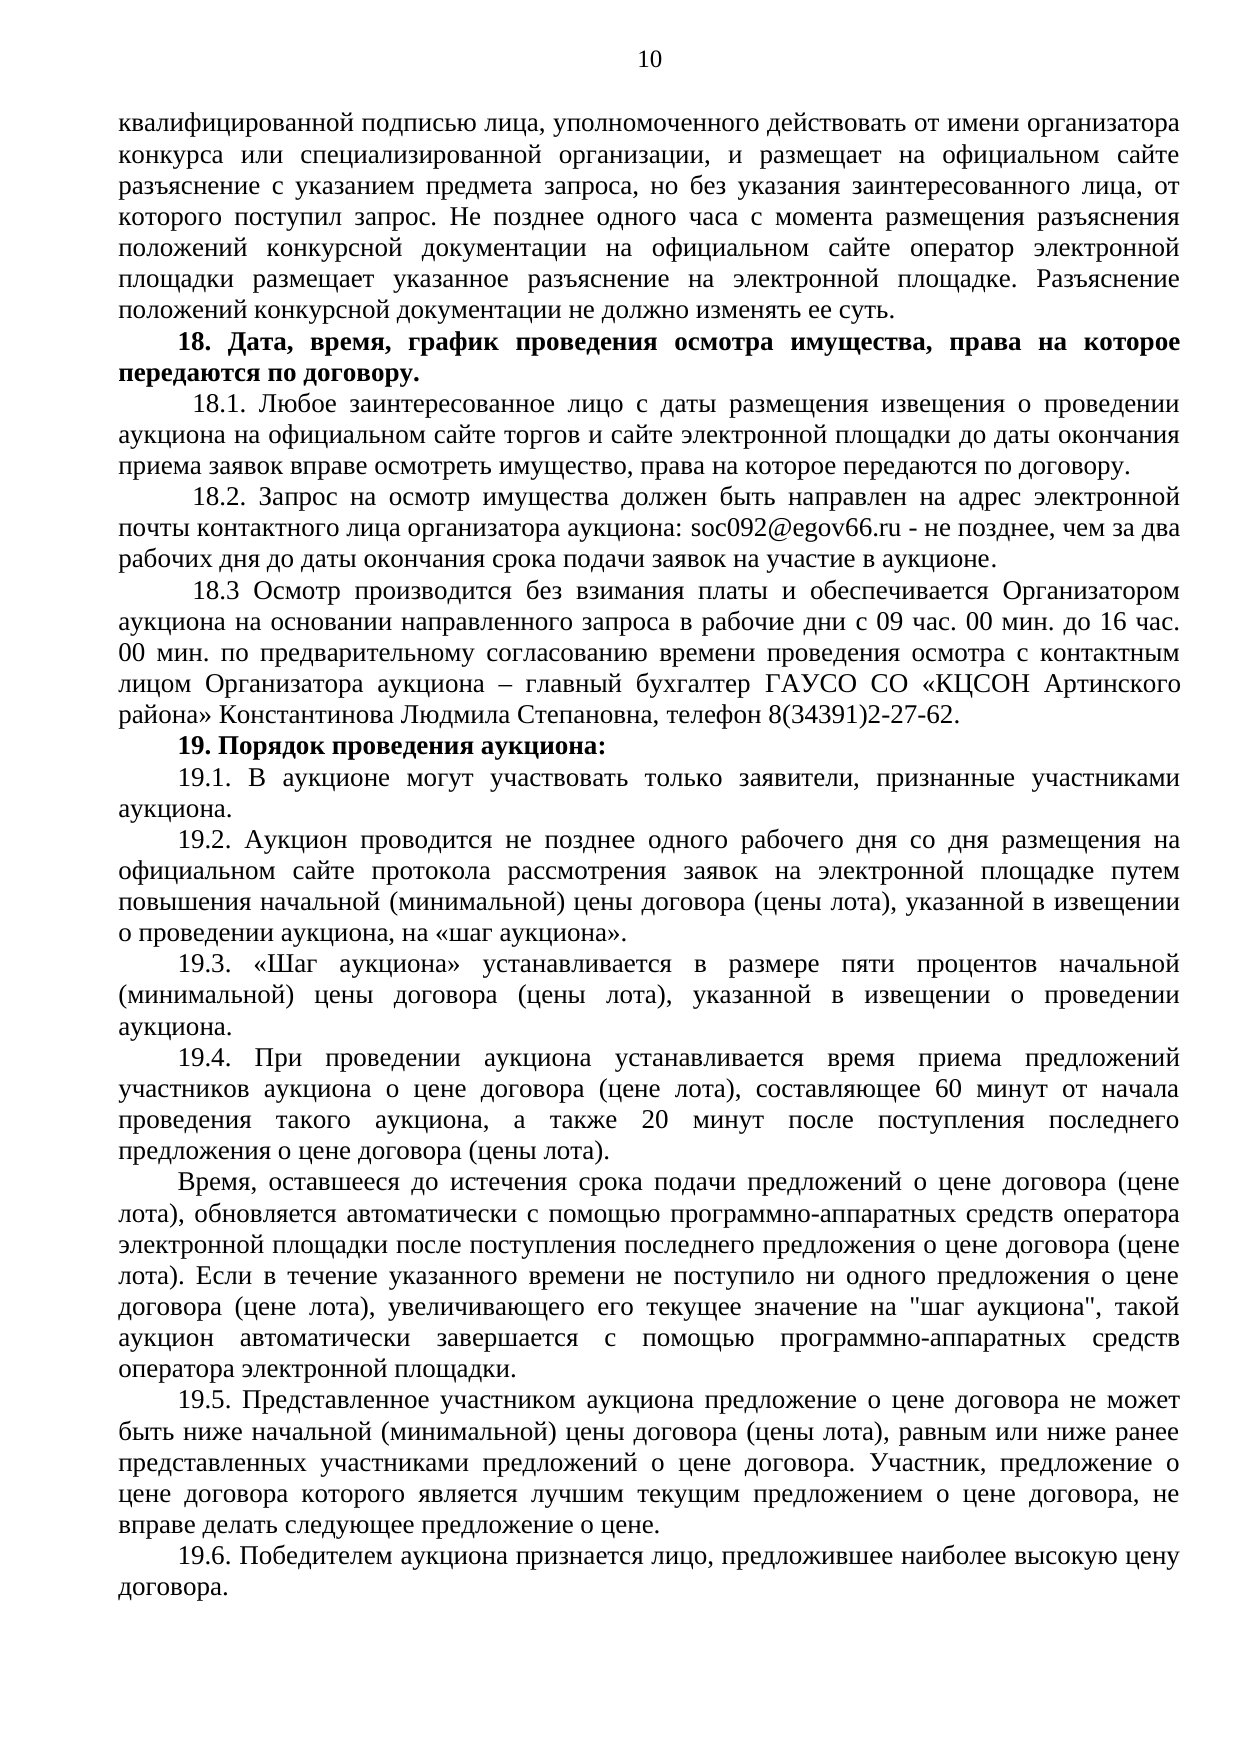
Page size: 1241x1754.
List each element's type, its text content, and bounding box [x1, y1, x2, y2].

text 19.1. В аукционе могут участвовать только заявители, признанные участниками аукциона. [118, 761, 1181, 823]
text 18.2. Запрос на осмотр имущества должен быть направлен на адрес электронной почты контактного лица организатора аукциона: soc092@egov66.ru - не позднее, чем за два рабочих дня до даты окончания срока подачи заявок на участие в аукционе. [118, 480, 1181, 574]
text 18.3 Осмотр производится без взимания платы и обеспечивается Организатором аукциона на основании направленного запроса в рабочие дни с 09 час. 00 мин. до 16 час. 00 мин. по предварительному согласованию времени проведения осмотра с контактным лицом Организатора аукциона – главный бухгалтер ГАУСО СО «КЦСОН Артинского района» Константинова Людмила Степановна, телефон 8(34391)2-27-62. [118, 574, 1181, 729]
text 19.3. «Шаг аукциона» устанавливается в размере пяти процентов начальной (минимальной) цены договора (цены лота), указанной в извещении о проведении аукциона. [118, 947, 1181, 1041]
text 19.6. Победителем аукциона признается лицо, предложившее наиболее высокую цену договора. [118, 1539, 1181, 1602]
text Время, оставшееся до истечения срока подачи предложений о цене договора (цене лота), обновляется автоматически с помощью программно-аппаратных средств оператора электронной площадки после поступления последнего предложения о цене договора (цене лота). Если в течение указанного времени не поступило ни одного предложения о цене договора (цене лота), увеличивающего его текущее значение на "шаг аукциона", такой аукцион автоматически завершается с помощью программно-аппаратных средств оператора электронной площадки. [118, 1166, 1181, 1383]
text 19.5. Представленное участником аукциона предложение о цене договора не может быть ниже начальной (минимальной) цены договора (цены лота), равным или ниже ранее представленных участниками предложений о цене договора. Участник, предложение о цене договора которого является лучшим текущим предложением о цене договора, не вправе делать следующее предложение о цене. [118, 1383, 1181, 1539]
text 19.2. Аукцион проводится не позднее одного рабочего дня со дня размещения на официальном сайте протокола рассмотрения заявок на электронной площадке путем повышения начальной (минимальной) цены договора (цены лота), указанной в извещении о проведении аукциона, на «шаг аукциона». [118, 823, 1181, 947]
text 19. Порядок проведения аукциона: [118, 729, 1181, 761]
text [118, 107, 1181, 324]
text 18. Дата, время, график проведения осмотра имущества, права на которое передаются по договору. [118, 324, 1181, 387]
text 19.4. При проведении аукциона устанавливается время приема предложений участников аукциона о цене договора (цене лота), составляющее 60 минут от начала проведения такого аукциона, а также 20 минут после поступления последнего предложения о цене договора (цены лота). [118, 1041, 1181, 1166]
text 18.1. Любое заинтересованное лицо с даты размещения извещения о проведении аукциона на официальном сайте торгов и сайте электронной площадки до даты окончания приема заявок вправе осмотреть имущество, права на которое передаются по договору. [118, 387, 1181, 480]
